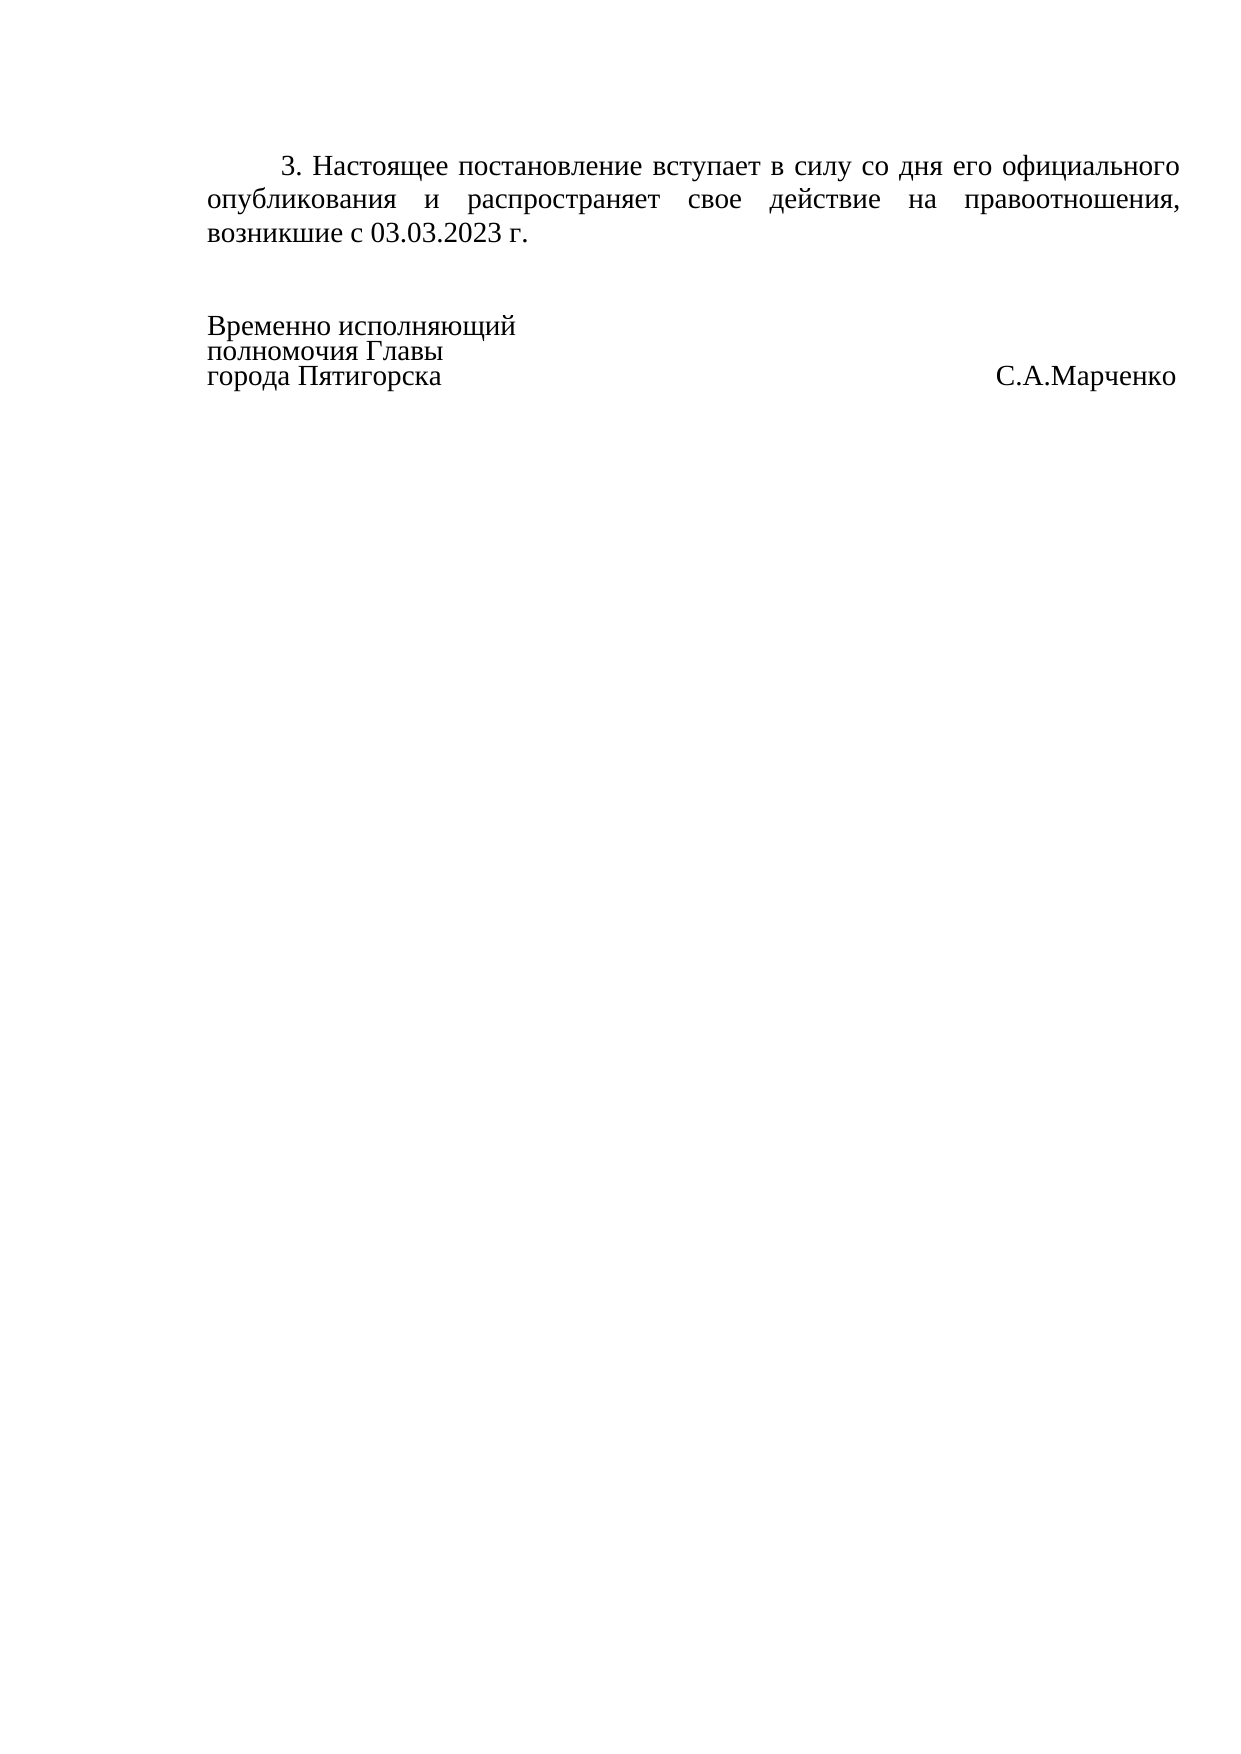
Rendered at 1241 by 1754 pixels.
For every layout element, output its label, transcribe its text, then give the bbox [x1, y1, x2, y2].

text города Пятигорска С.А.Марченко [207, 365, 1181, 390]
text полномочия Главы [207, 340, 1181, 365]
text Временно исполняющий [207, 315, 1181, 340]
text 3. Настоящее постановление вступает в силу со дня его официального опубликования и распространяет свое действие на правоотношения, возникшие с 03.03.2023 г. [207, 148, 1181, 248]
